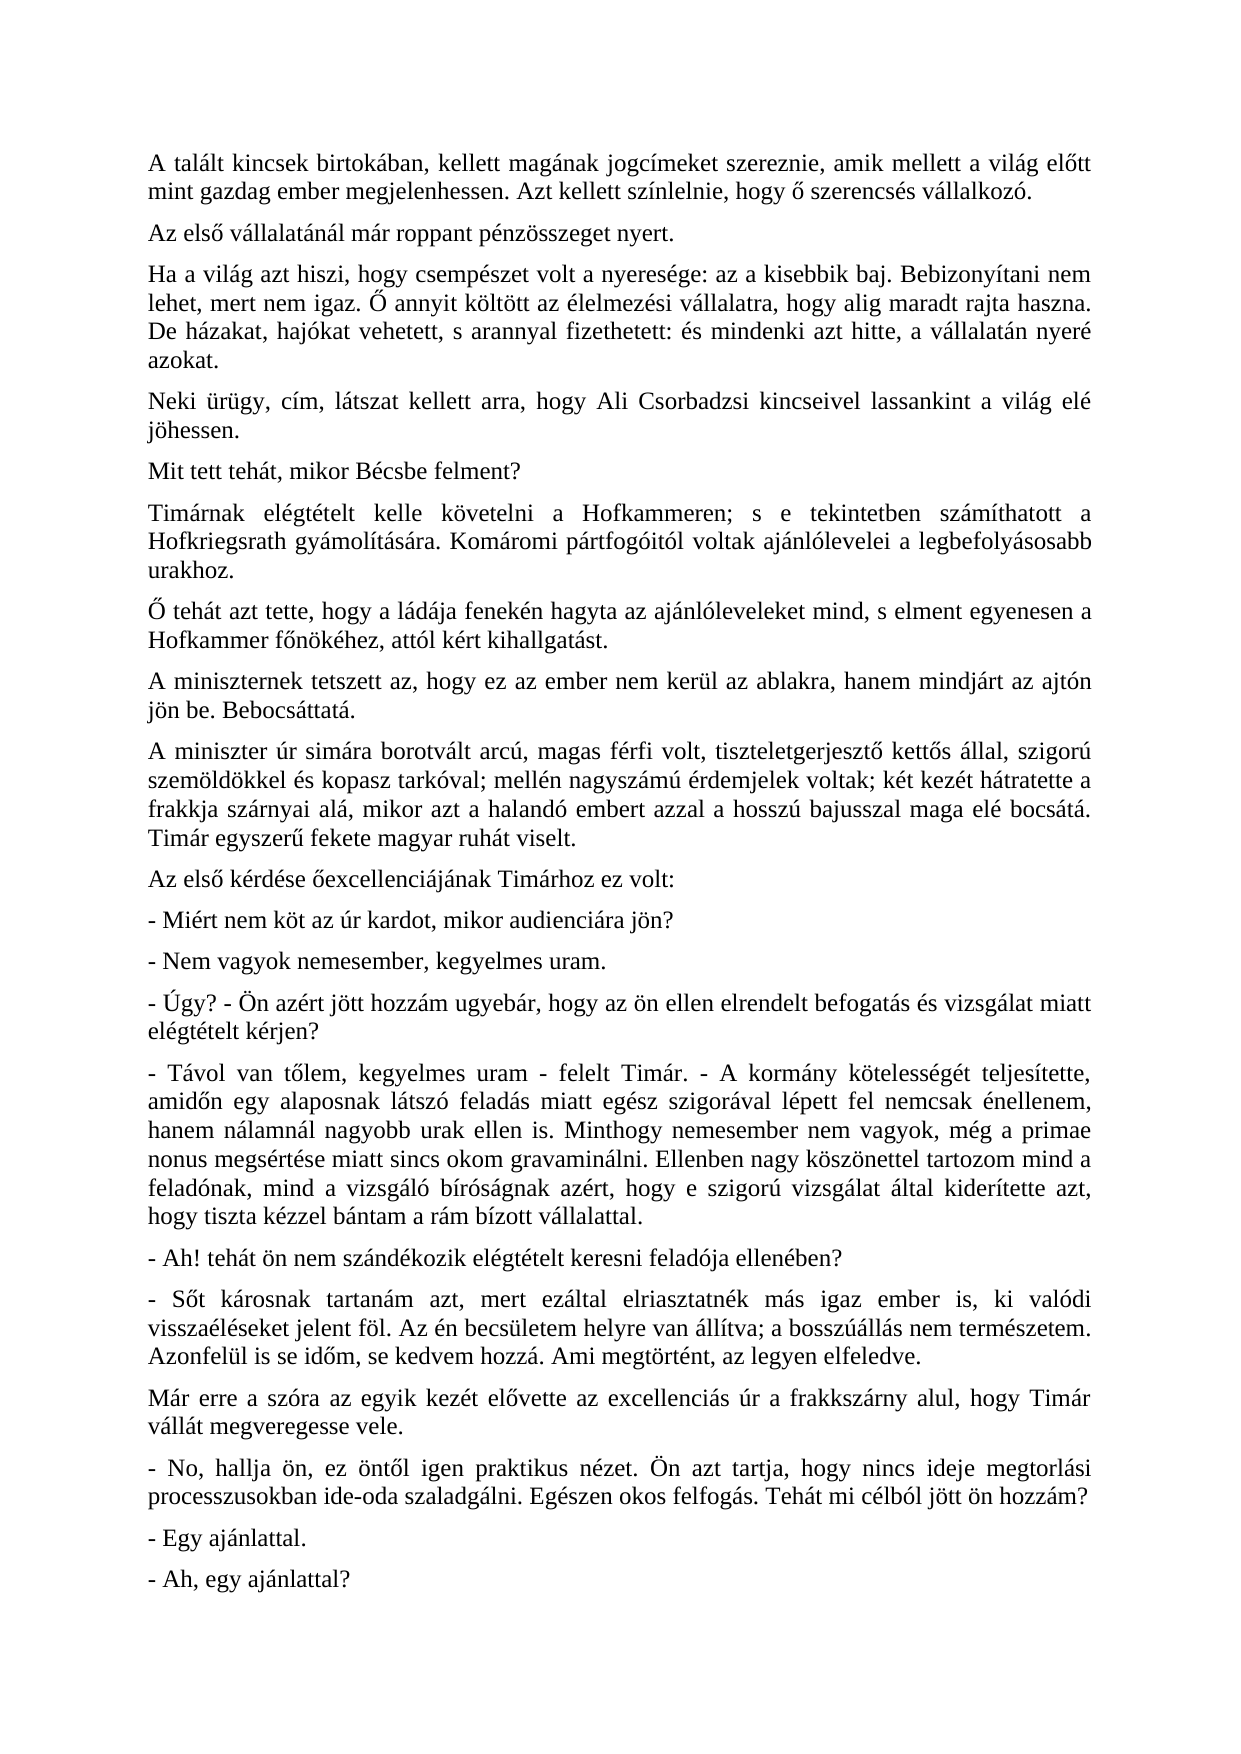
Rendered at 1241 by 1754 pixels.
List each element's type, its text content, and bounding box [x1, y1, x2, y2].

text Már erre a szóra az egyik kezét elővette az excellenciás úr a frakkszárny alul, hogy Timár vállát megveregesse vele. [148, 1383, 1093, 1440]
text Neki ürügy, cím, látszat kellett arra, hogy Ali Csorbadzsi kincseivel lassankint a világ elé jöhessen. [148, 386, 1093, 444]
text A talált kincsek birtokában, kellett magának jogcímeket szereznie, amik mellett a világ előtt mint gazdag ember megjelenhessen. Azt kellett színlelnie, hogy ő szerencsés vállalkozó. [148, 148, 1093, 205]
text A miniszter úr simára borotvált arcú, magas férfi volt, tiszteletgerjesztő kettős állal, szigorú szemöldökkel és kopasz tarkóval; mellén nagyszámú érdemjelek voltak; két kezét hátratette a frakkja szárnyai alá, mikor azt a halandó embert azzal a hosszú bajusszal maga elé bocsátá. Timár egyszerű fekete magyar ruhát viselt. [148, 736, 1093, 851]
text Timárnak elégtételt kelle követelni a Hofkammeren; s e tekintetben számíthatott a Hofkriegsrath gyámolítására. Komáromi pártfogóitól voltak ajánlólevelei a legbefolyásosabb urakhoz. [148, 498, 1093, 584]
text Ő tehát azt tette, hogy a ládája fenekén hagyta az ajánlóleveleket mind, s elment egyenesen a Hofkammer főnökéhez, attól kért kihallgatást. [148, 596, 1093, 654]
text - Egy ajánlattal. [148, 1523, 1093, 1551]
text - Nem vagyok nemesember, kegyelmes uram. [148, 946, 1093, 975]
text - Ah, egy ajánlattal? [148, 1564, 1093, 1593]
text - Sőt károsnak tartanám azt, mert ezáltal elriasztatnék más igaz ember is, ki valódi visszaéléseket jelent föl. Az én becsületem helyre van állítva; a bosszúállás nem természetem. Azonfelül is se időm, se kedvem hozzá. Ami megtörtént, az legyen elfeledve. [148, 1284, 1093, 1370]
text Ha a világ azt hiszi, hogy csempészet volt a nyeresége: az a kisebbik baj. Bebizonyítani nem lehet, mert nem igaz. Ő annyit költött az élelmezési vállalatra, hogy alig maradt rajta haszna. De házakat, hajókat vehetett, s arannyal fizethetett: és mindenki azt hitte, a vállalatán nyeré azokat. [148, 259, 1093, 374]
text A miniszternek tetszett az, hogy ez az ember nem kerül az ablakra, hanem mindjárt az ajtón jön be. Bebocsáttatá. [148, 666, 1093, 724]
text - No, hallja ön, ez öntől igen praktikus nézet. Ön azt tartja, hogy nincs ideje megtorlási processzusokban ide-oda szaladgálni. Egészen okos felfogás. Tehát mi célból jött ön hozzám? [148, 1453, 1093, 1510]
text Az első vállalatánál már roppant pénzösszeget nyert. [148, 218, 1093, 246]
text - Miért nem köt az úr kardot, mikor audienciára jön? [148, 905, 1093, 934]
text Mit tett tehát, mikor Bécsbe felment? [148, 456, 1093, 485]
text Az első kérdése őexcellenciájának Timárhoz ez volt: [148, 864, 1093, 893]
text - Ah! tehát ön nem szándékozik elégtételt keresni feladója ellenében? [148, 1243, 1093, 1271]
text - Távol van tőlem, kegyelmes uram - felelt Timár. - A kormány kötelességét teljesítette, amidőn egy alaposnak látszó feladás miatt egész szigorával lépett fel nemcsak énellenem, hanem nálamnál nagyobb urak ellen is. Minthogy nemesember nem vagyok, még a primae nonus megsértése miatt sincs okom gravaminálni. Ellenben nagy köszönettel tartozom mind a feladónak, mind a vizsgáló bíróságnak azért, hogy e szigorú vizsgálat által kiderítette azt, hogy tiszta kézzel bántam a rám bízott vállalattal. [148, 1058, 1093, 1230]
text - Úgy? - Ön azért jött hozzám ugyebár, hogy az ön ellen elrendelt befogatás és vizsgálat miatt elégtételt kérjen? [148, 988, 1093, 1045]
